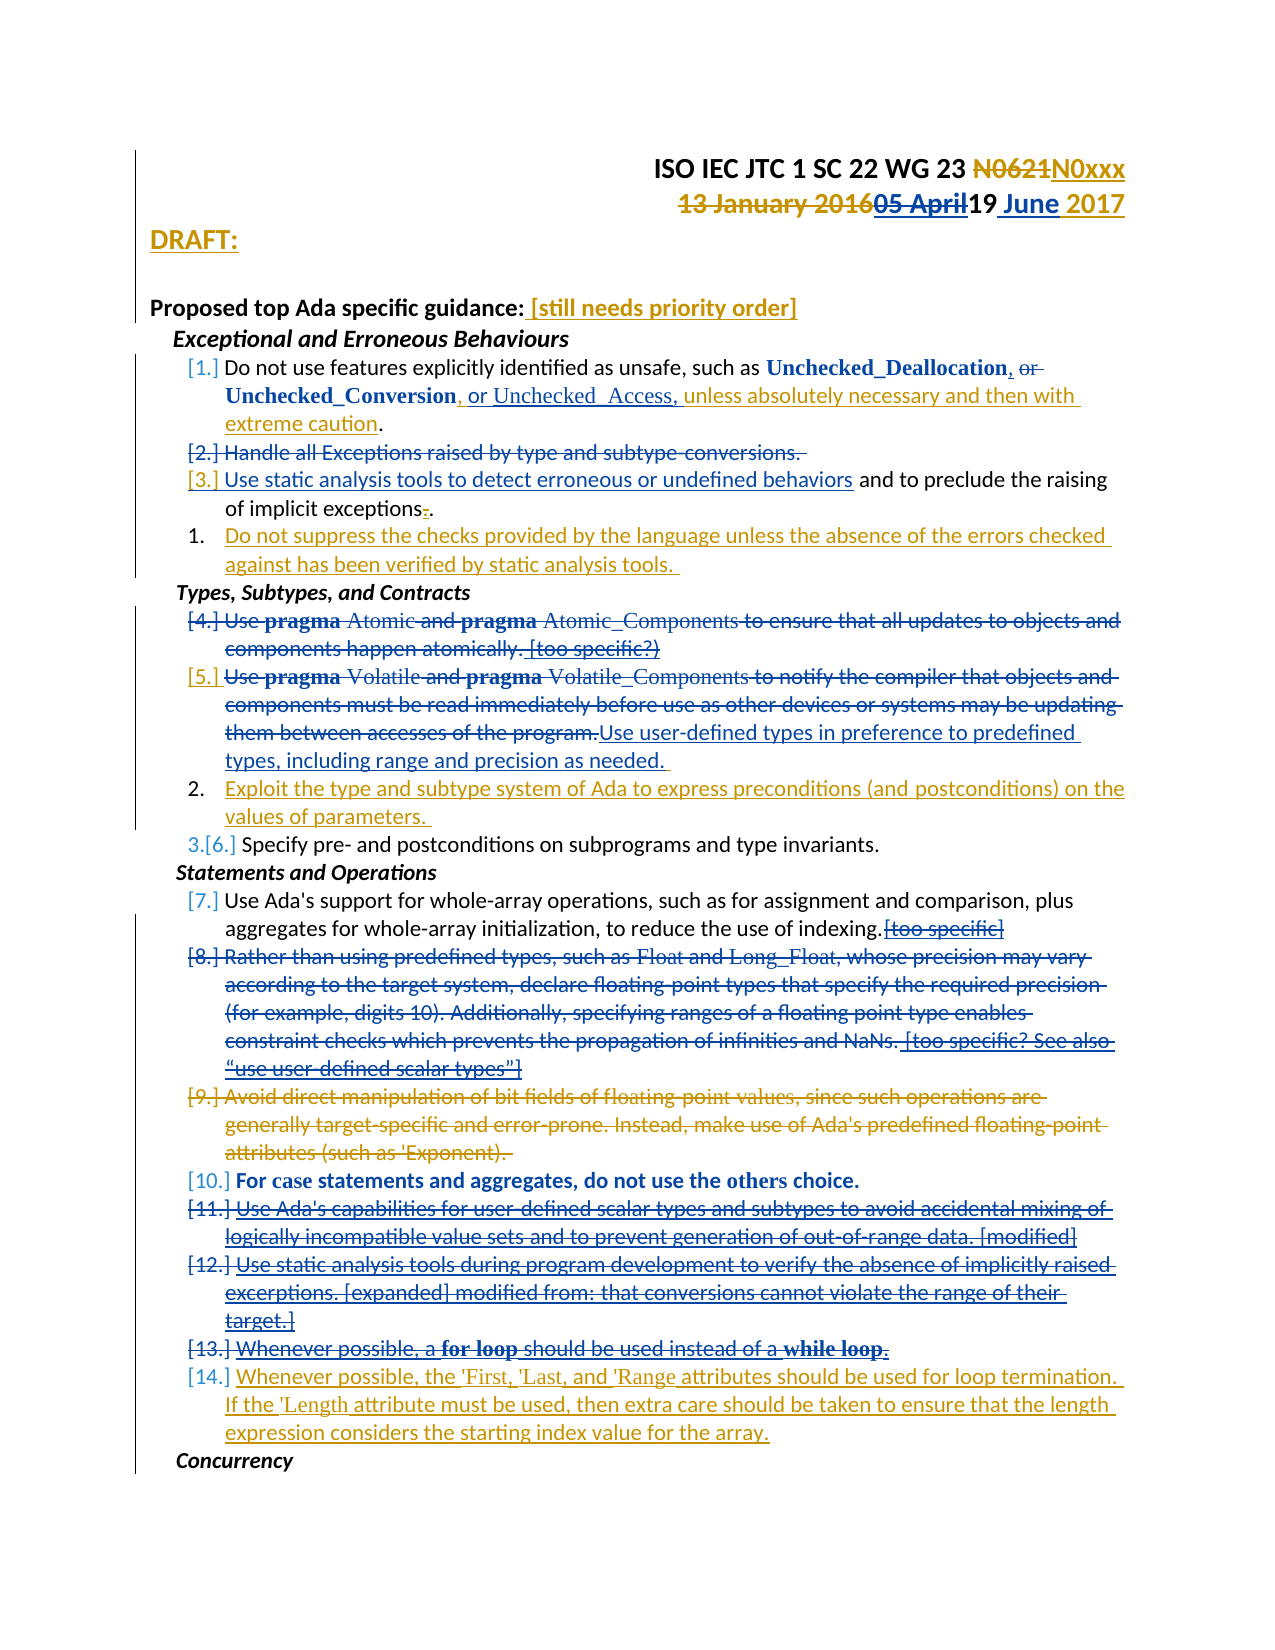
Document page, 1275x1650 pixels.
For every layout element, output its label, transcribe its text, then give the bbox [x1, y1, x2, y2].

text Types, Subtypes, and Contracts [150, 578, 1125, 606]
text Exceptional and Erroneous Behaviours [150, 323, 1125, 353]
text Concurrency [150, 1446, 1125, 1474]
text ISO IEC JTC 1 SC 22 WG 23 [150, 150, 1125, 186]
list Specify pre- and postconditions on subprograms and type invariants. [187, 830, 1125, 858]
list For case statements and aggregates, do not use the others choice. [187, 1166, 1125, 1194]
text Proposed top Ada specific guidance: [150, 292, 1125, 323]
text Statements and Operations [150, 858, 1125, 886]
list Do not use features explicitly identified as unsafe, such as Unchecked_Deallocation Unchecked_Conversion. [187, 353, 1125, 438]
text 19 [150, 186, 1125, 221]
list Use Ada's support for whole-array operations, such as for assignment and comparison, plus aggregates for whole-array initialization, to reduce the use of indexing. [187, 886, 1125, 942]
list and to preclude the raising of implicit exceptions. [187, 466, 1125, 522]
